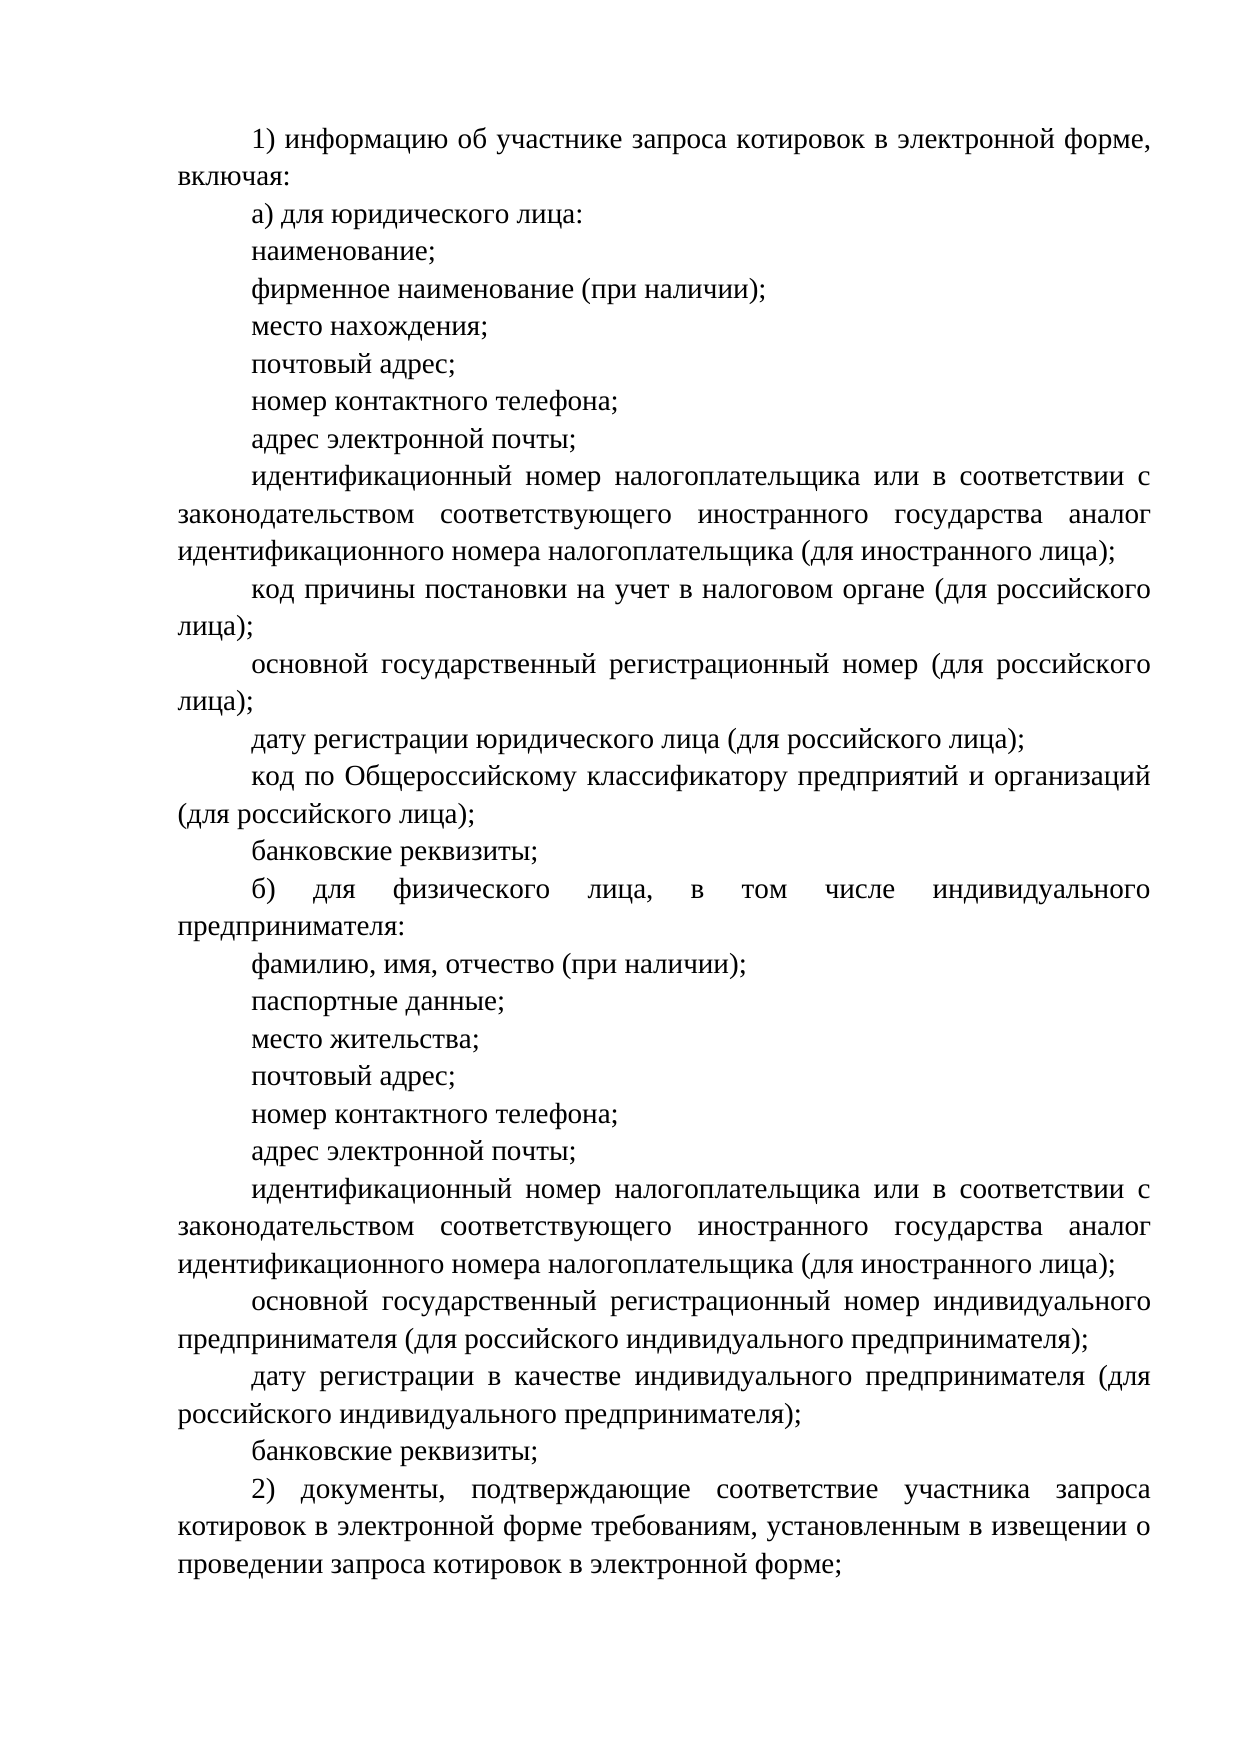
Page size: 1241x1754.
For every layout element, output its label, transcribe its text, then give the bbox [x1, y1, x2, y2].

text адрес электронной почты; [177, 418, 1152, 456]
text почтовый адрес; [177, 343, 1152, 381]
text фамилию, имя, отчество (при наличии); [177, 943, 1152, 981]
text идентификационный номер налогоплательщика или в соответствии с законодательством соответствующего иностранного государства аналог идентификационного номера налогоплательщика (для иностранного лица); [177, 1168, 1152, 1281]
text фирменное наименование (при наличии); [177, 268, 1152, 306]
text банковские реквизиты; [177, 831, 1152, 868]
text код по Общероссийскому классификатору предприятий и организаций (для российского лица); [177, 756, 1152, 831]
text паспортные данные; [177, 981, 1152, 1018]
text место нахождения; [177, 306, 1152, 343]
text дату регистрации юридического лица (для российского лица); [177, 718, 1152, 756]
text основной государственный регистрационный номер (для российского лица); [177, 643, 1152, 718]
text основной государственный регистрационный номер индивидуального предпринимателя (для российского индивидуального предпринимателя); [177, 1281, 1152, 1356]
text наименование; [177, 231, 1152, 268]
text код причины постановки на учет в налоговом органе (для российского лица); [177, 568, 1152, 643]
text банковские реквизиты; [177, 1431, 1152, 1468]
text б) для физического лица, в том числе индивидуального предпринимателя: [177, 868, 1152, 943]
text идентификационный номер налогоплательщика или в соответствии с законодательством соответствующего иностранного государства аналог идентификационного номера налогоплательщика (для иностранного лица); [177, 456, 1152, 568]
text почтовый адрес; [177, 1056, 1152, 1093]
text дату регистрации в качестве индивидуального предпринимателя (для российского индивидуального предпринимателя); [177, 1356, 1152, 1431]
text номер контактного телефона; [177, 1093, 1152, 1131]
text 2) документы, подтверждающие соответствие участника запроса котировок в электронной форме требованиям, установленным в извещении о проведении запроса котировок в электронной форме; [177, 1468, 1152, 1581]
text а) для юридического лица: [177, 193, 1152, 231]
text номер контактного телефона; [177, 381, 1152, 418]
text место жительства; [177, 1018, 1152, 1056]
text адрес электронной почты; [177, 1131, 1152, 1168]
text 1) информацию об участнике запроса котировок в электронной форме, включая: [177, 118, 1152, 193]
